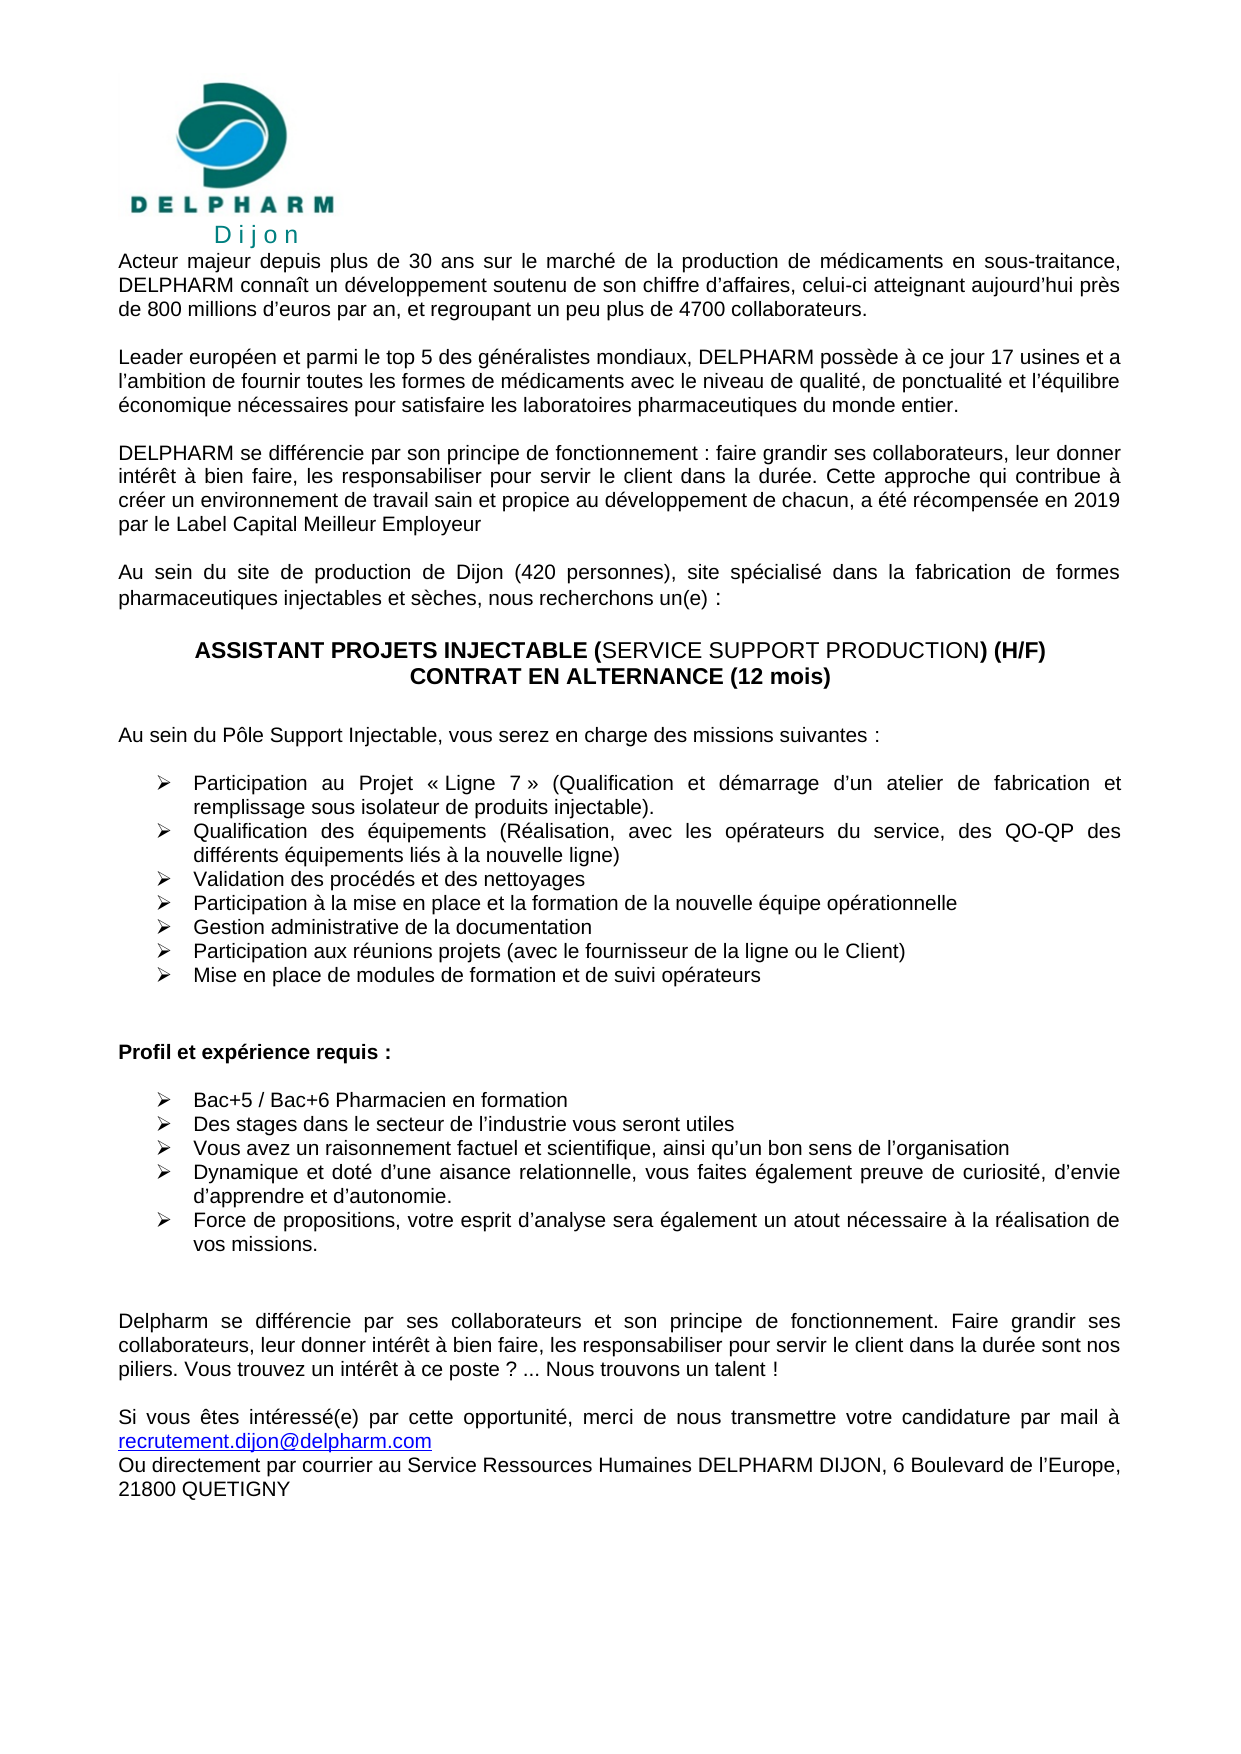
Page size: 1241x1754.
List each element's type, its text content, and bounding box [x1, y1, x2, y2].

list Participation aux réunions projets (avec le fournisseur de la ligne ou le Client) [156, 939, 1122, 963]
text Acteur majeur depuis plus de 30 ans sur le marché de la production de médicaments en sous-traitance, DELPHARM connaît un développement soutenu de son chiffre d’affaires, celui-ci atteignant aujourd’hui près de 800 millions d’euros par an, et regroupant un peu plus de 4700 collaborateurs. [118, 249, 1122, 321]
text Leader européen et parmi le top 5 des généralistes mondiaux, DELPHARM possède à ce jour 17 usines et a l’ambition de fournir toutes les formes de médicaments avec le niveau de qualité, de ponctualité et l’équilibre économique nécessaires pour satisfaire les laboratoires pharmaceutiques du monde entier. [118, 344, 1122, 416]
text Delpharm se différencie par ses collaborateurs et son principe de fonctionnement. Faire grandir ses collaborateurs, leur donner intérêt à bien faire, les responsabiliser pour servir le client dans la durée sont nos piliers. Vous trouvez un intérêt à ce poste ? ... Nous trouvons un talent ! [118, 1309, 1122, 1381]
text Si vous êtes intéressé(e) par cette opportunité, merci de nous transmettre votre candidature par mail à recrutement.dijon@delpharm.com [118, 1405, 1122, 1453]
text Ou directement par courrier au Service Ressources Humaines DELPHARM DIJON, 6 Boulevard de l’Europe, 21800 QUETIGNY [118, 1453, 1122, 1501]
list Bac+5 / Bac+6 Pharmacien en formation [156, 1088, 1122, 1112]
list Participation à la mise en place et la formation de la nouvelle équipe opérationnelle [156, 891, 1122, 915]
list Qualification des équipements (Réalisation, avec les opérateurs du service, des QO-QP des différents équipements liés à la nouvelle ligne) [156, 819, 1122, 867]
text CONTRAT EN ALTERNANCE (12 mois) [118, 663, 1122, 689]
list Force de propositions, votre esprit d’analyse sera également un atout nécessaire à la réalisation de vos missions. [156, 1208, 1122, 1256]
list Des stages dans le secteur de l’industrie vous seront utiles [156, 1112, 1122, 1136]
list Gestion administrative de la documentation [156, 915, 1122, 939]
list Vous avez un raisonnement factuel et scientifique, ainsi qu’un bon sens de l’organisation [156, 1136, 1122, 1160]
list Mise en place de modules de formation et de suivi opérateurs [156, 963, 1122, 987]
list Participation au Projet « Ligne 7 » (Qualification et démarrage d’un atelier de fabrication et remplissage sous isolateur de produits injectable). [156, 771, 1122, 819]
text Au sein du site de production de Dijon (420 personnes), site spécialisé dans la fabrication de formes pharmaceutiques injectables et sèches, nous recherchons un(e) : [118, 560, 1122, 610]
text DELPHARM se différencie par son principe de fonctionnement : faire grandir ses collaborateurs, leur donner intérêt à bien faire, les responsabiliser pour servir le client dans la durée. Cette approche qui contribue à créer un environnement de travail sain et propice au développement de chacun, a été récompensée en 2019 par le Label Capital Meilleur Employeur [118, 440, 1122, 536]
picture [118, 73, 345, 220]
list Dynamique et doté d’une aisance relationnelle, vous faites également preuve de curiosité, d’envie d’apprendre et d’autonomie. [156, 1160, 1122, 1208]
text ASSISTANT PROJETS INJECTABLE (SERVICE SUPPORT PRODUCTION) (H/F) [118, 637, 1122, 663]
text Profil et expérience requis : [118, 1040, 1122, 1064]
text Au sein du Pôle Support Injectable, vous serez en charge des missions suivantes : [118, 723, 1122, 747]
list Validation des procédés et des nettoyages [156, 867, 1122, 891]
